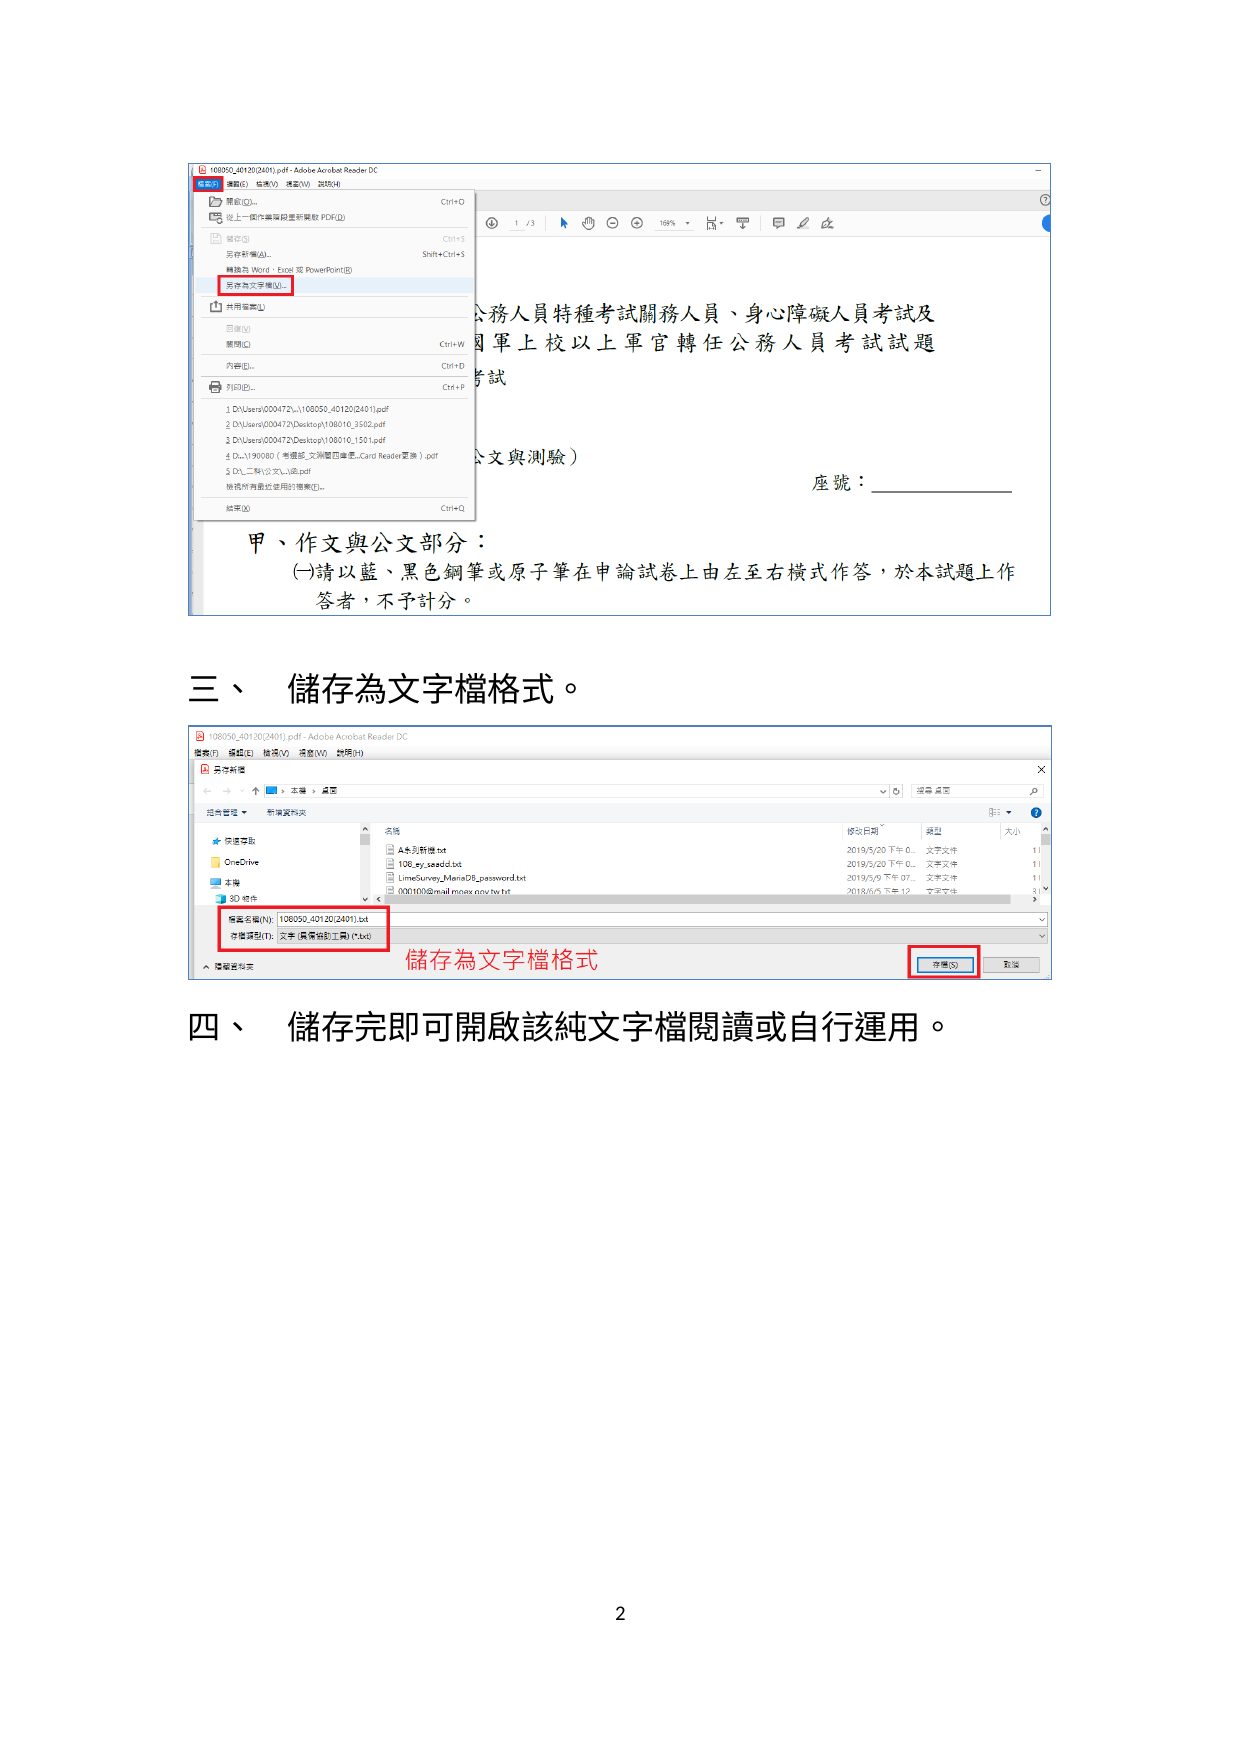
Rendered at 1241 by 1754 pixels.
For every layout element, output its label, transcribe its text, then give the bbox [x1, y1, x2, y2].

list 儲存完即可開啟該純文字檔閱讀或自行運用。 [187, 987, 1053, 1062]
picture [189, 164, 1050, 615]
list 儲存為文字檔格式。 [187, 650, 1053, 725]
picture [189, 727, 1051, 979]
